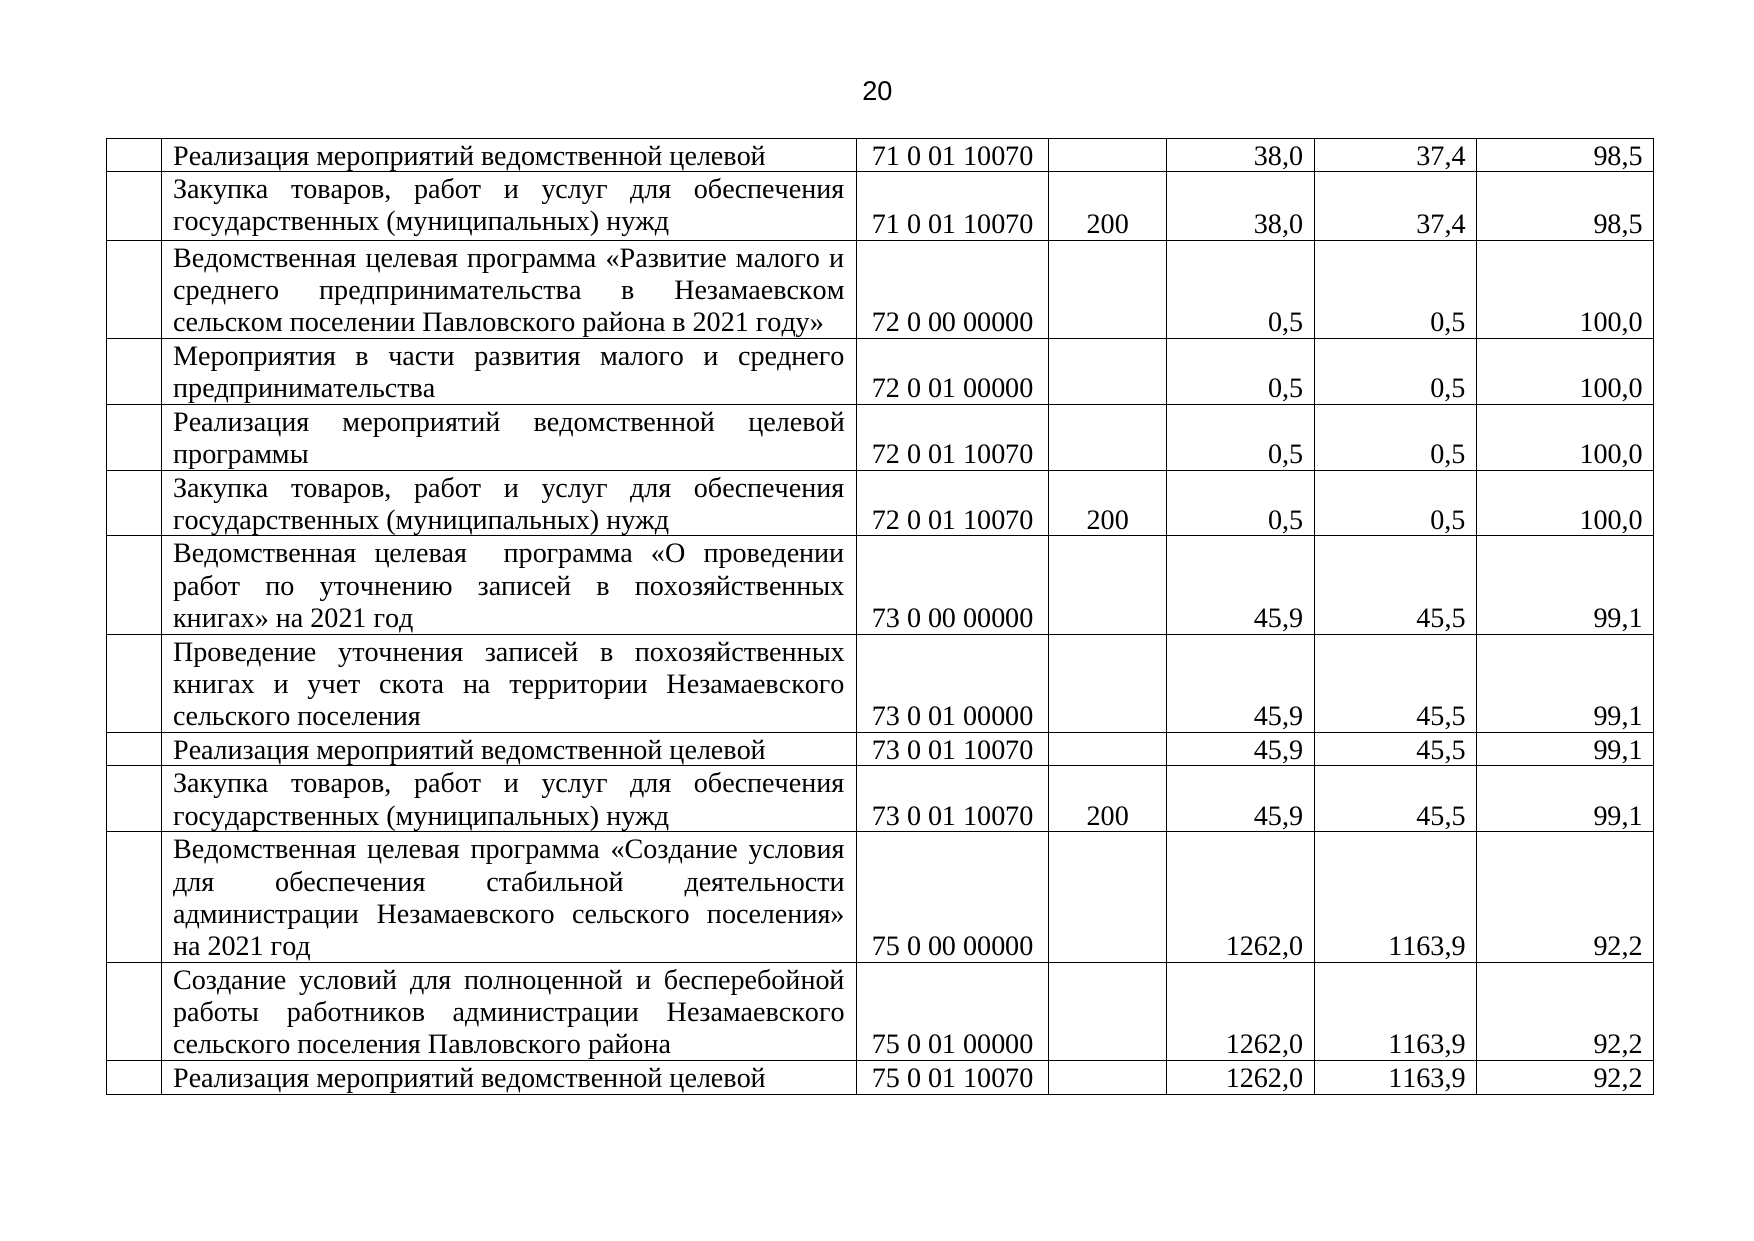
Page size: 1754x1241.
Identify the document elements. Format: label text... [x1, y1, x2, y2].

table_cell 38,0 [1167, 139, 1314, 171]
table_cell 0,5 [1167, 339, 1314, 404]
table_cell [1049, 536, 1166, 634]
table_cell 45,5 [1315, 766, 1476, 831]
table_cell 45,5 [1315, 536, 1476, 634]
table_cell 45,9 [1167, 635, 1314, 732]
table_cell 0,5 [1167, 241, 1314, 338]
table_cell [1049, 963, 1166, 1060]
table_cell [107, 1061, 161, 1093]
table_cell 38,0 [1167, 172, 1314, 240]
table_cell 99,1 [1477, 536, 1653, 634]
table_cell 200 [1049, 766, 1166, 831]
table_cell 0,5 [1315, 339, 1476, 404]
table_cell 92,2 [1477, 963, 1653, 1060]
table_cell 45,9 [1167, 733, 1314, 765]
table_cell 92,2 [1477, 832, 1653, 962]
table_cell 98,5 [1477, 139, 1653, 171]
table_cell Ведомственная целевая программа «О проведении работ по уточнению записей в похозяйственных книгах» на 2021 год [162, 536, 856, 634]
table_cell [1049, 1061, 1166, 1093]
table_cell 75 0 00 00000 [857, 832, 1048, 962]
table_cell Реализация мероприятий ведомственной целевой программы [162, 405, 856, 469]
table_cell 92,2 [1477, 1061, 1653, 1093]
table_cell [107, 172, 161, 240]
table_cell [1049, 139, 1166, 171]
table_cell Реализация мероприятий ведомственной целевой [162, 1061, 856, 1093]
table_cell 37,4 [1315, 139, 1476, 171]
table_cell 99,1 [1477, 766, 1653, 831]
table_cell 75 0 01 00000 [857, 963, 1048, 1060]
table_cell [107, 471, 161, 535]
table_cell Мероприятия в части развития малого и среднего предпринимательства [162, 339, 856, 404]
table_cell [107, 536, 161, 634]
table_cell 99,1 [1477, 635, 1653, 732]
table_cell 45,9 [1167, 766, 1314, 831]
table_cell 73 0 01 00000 [857, 635, 1048, 732]
table_cell 73 0 01 10070 [857, 733, 1048, 765]
table_cell Ведомственная целевая программа «Развитие малого и среднего предпринимательства в Незамаевском сельском поселении Павловского района в 2021 году» [162, 241, 856, 338]
table_cell 72 0 00 00000 [857, 241, 1048, 338]
table_cell [107, 139, 161, 171]
table_cell 100,0 [1477, 405, 1653, 469]
table_cell 1163,9 [1315, 832, 1476, 962]
table_cell 45,5 [1315, 733, 1476, 765]
table_cell 72 0 01 10070 [857, 471, 1048, 535]
table_cell 200 [1049, 172, 1166, 240]
table_cell 100,0 [1477, 339, 1653, 404]
table_cell [1049, 635, 1166, 732]
table_cell 37,4 [1315, 172, 1476, 240]
table_cell 100,0 [1477, 471, 1653, 535]
table_cell 71 0 01 10070 [857, 139, 1048, 171]
table_cell [1049, 832, 1166, 962]
table_cell 200 [1049, 471, 1166, 535]
table_cell [107, 832, 161, 962]
table_cell 0,5 [1167, 471, 1314, 535]
table_cell 75 0 01 10070 [857, 1061, 1048, 1093]
table_cell [107, 339, 161, 404]
table_cell Реализация мероприятий ведомственной целевой [162, 733, 856, 765]
table_cell 72 0 01 00000 [857, 339, 1048, 404]
table_cell 98,5 [1477, 172, 1653, 240]
table_cell 72 0 01 10070 [857, 405, 1048, 469]
table_cell Ведомственная целевая программа «Создание условия для обеспечения стабильной деятельности администрации Незамаевского сельского поселения» на 2021 год [162, 832, 856, 962]
table_cell 1262,0 [1167, 963, 1314, 1060]
table_cell [107, 766, 161, 831]
table_cell 1262,0 [1167, 832, 1314, 962]
table_cell 0,5 [1315, 241, 1476, 338]
table_cell [107, 963, 161, 1060]
table_cell 99,1 [1477, 733, 1653, 765]
table_cell 0,5 [1167, 405, 1314, 469]
table_cell Реализация мероприятий ведомственной целевой [162, 139, 856, 171]
table_cell 45,5 [1315, 635, 1476, 732]
table_cell 100,0 [1477, 241, 1653, 338]
table_cell [107, 635, 161, 732]
table_cell 1163,9 [1315, 963, 1476, 1060]
table_cell [1049, 405, 1166, 469]
table_cell [1049, 241, 1166, 338]
table_cell 0,5 [1315, 405, 1476, 469]
table_cell 73 0 01 10070 [857, 766, 1048, 831]
table_cell [107, 241, 161, 338]
table_cell 1262,0 [1167, 1061, 1314, 1093]
table_cell 71 0 01 10070 [857, 172, 1048, 240]
table_cell Закупка товаров, работ и услуг для обеспечения государственных (муниципальных) нужд [162, 471, 856, 535]
table_cell Закупка товаров, работ и услуг для обеспечения государственных (муниципальных) нужд [162, 172, 856, 240]
table_cell [1049, 733, 1166, 765]
table_cell 1163,9 [1315, 1061, 1476, 1093]
table_cell [1049, 339, 1166, 404]
table_cell 0,5 [1315, 471, 1476, 535]
table_cell Проведение уточнения записей в похозяйственных книгах и учет скота на территории Незамаевского сельского поселения [162, 635, 856, 732]
table_cell Закупка товаров, работ и услуг для обеспечения государственных (муниципальных) нужд [162, 766, 856, 831]
table_cell [107, 405, 161, 469]
table_cell 73 0 00 00000 [857, 536, 1048, 634]
table_cell 45,9 [1167, 536, 1314, 634]
table_cell [107, 733, 161, 765]
table_cell Создание условий для полноценной и бесперебойной работы работников администрации Незамаевского сельского поселения Павловского района [162, 963, 856, 1060]
